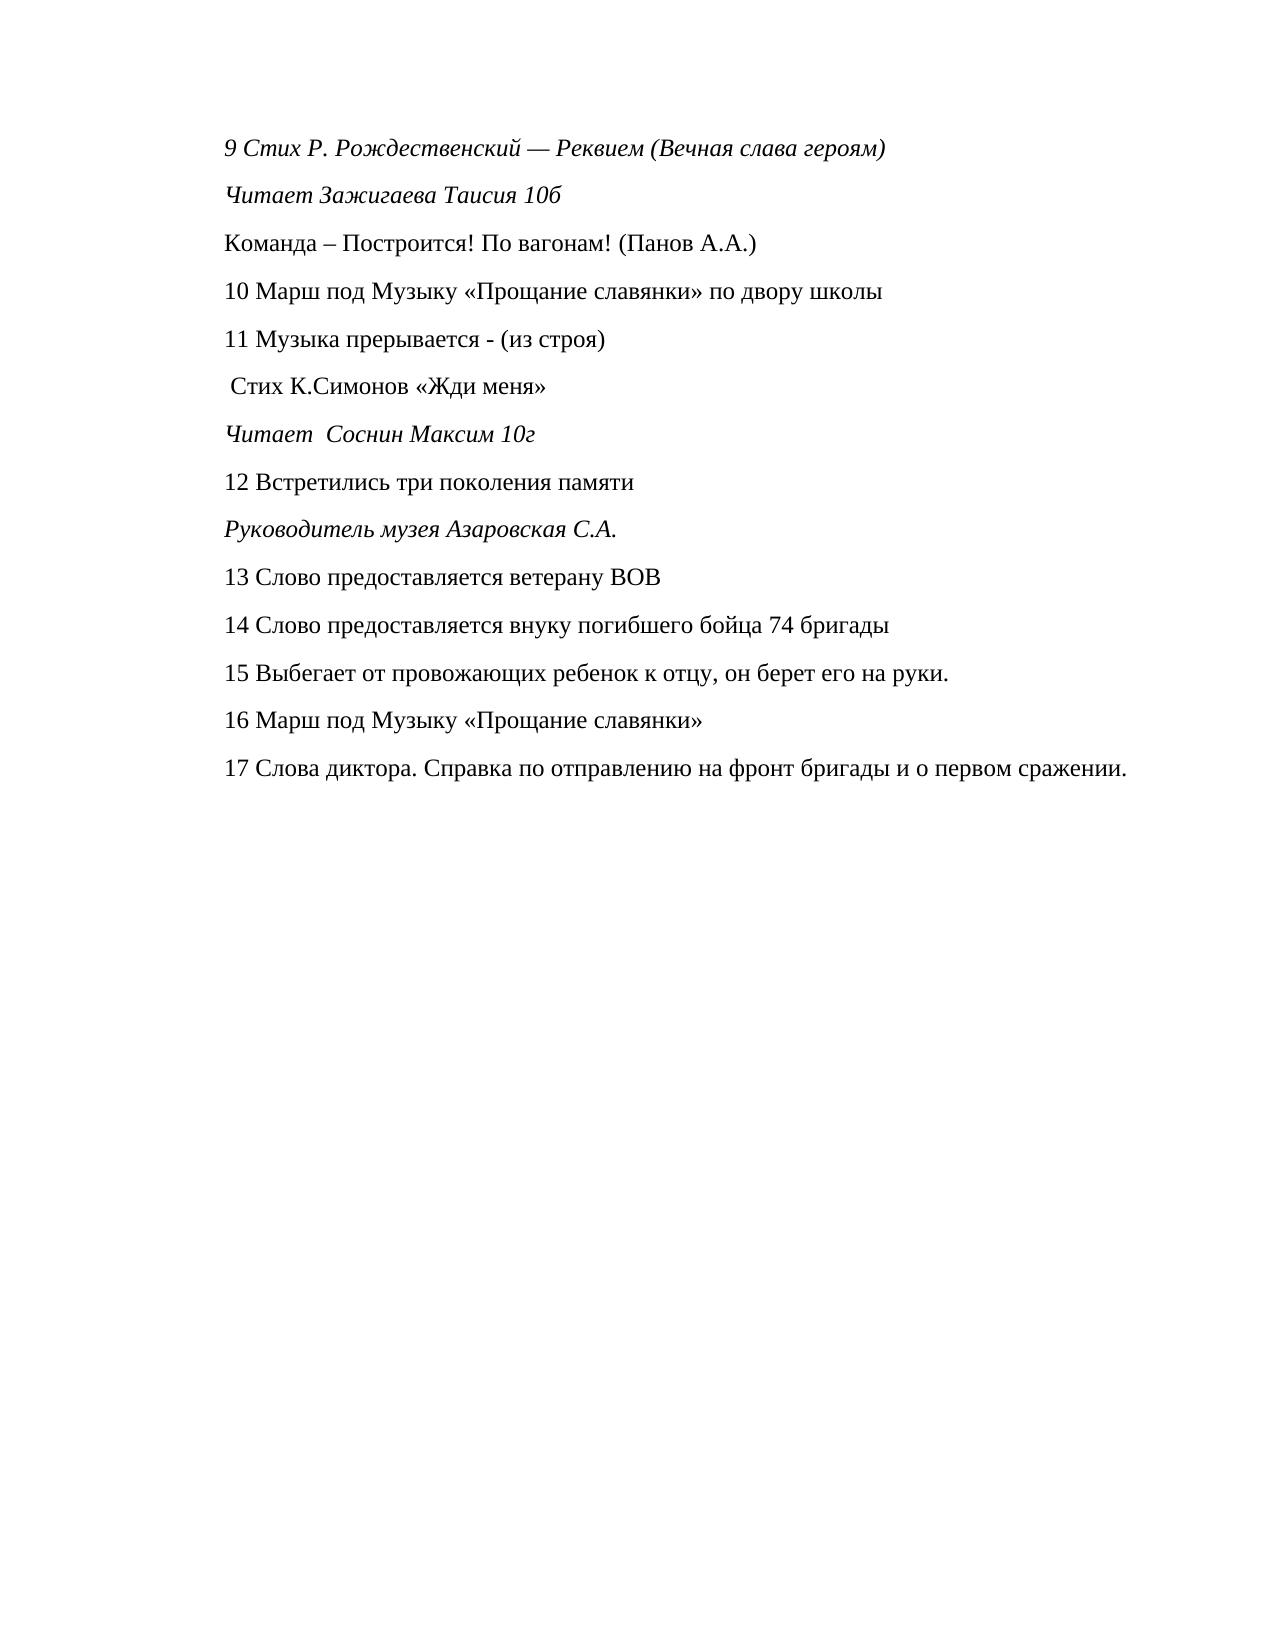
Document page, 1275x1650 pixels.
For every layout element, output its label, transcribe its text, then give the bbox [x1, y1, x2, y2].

text 17 Слова диктора. Справка по отправлению на фронт бригады и о первом сражении. [150, 753, 1152, 782]
text Стих К.Симонов «Жди меня» [150, 371, 1152, 400]
text Команда – Построится! По вагонам! (Панов А.А.) [150, 228, 1152, 257]
text 14 Слово предоставляется внуку погибшего бойца 74 бригады [150, 610, 1152, 639]
text 15 Выбегает от провожающих ребенок к отцу, он берет его на руки. [150, 658, 1152, 686]
text 9 Стих Р. Рождественский — Реквием (Вечная слава героям) [150, 133, 1152, 162]
text Руководитель музея Азаровская С.А. [150, 514, 1152, 543]
text 16 Марш под Музыку «Прощание славянки» [150, 705, 1152, 734]
text Читает Соснин Максим 10г [150, 419, 1152, 448]
text 10 Марш под Музыку «Прощание славянки» по двору школы [150, 276, 1152, 305]
text 13 Слово предоставляется ветерану ВОВ [150, 562, 1152, 591]
text 11 Музыка прерывается - (из строя) [150, 324, 1152, 352]
text 12 Встретились три поколения памяти [150, 467, 1152, 496]
text Читает Зажигаева Таисия 10б [150, 181, 1152, 209]
